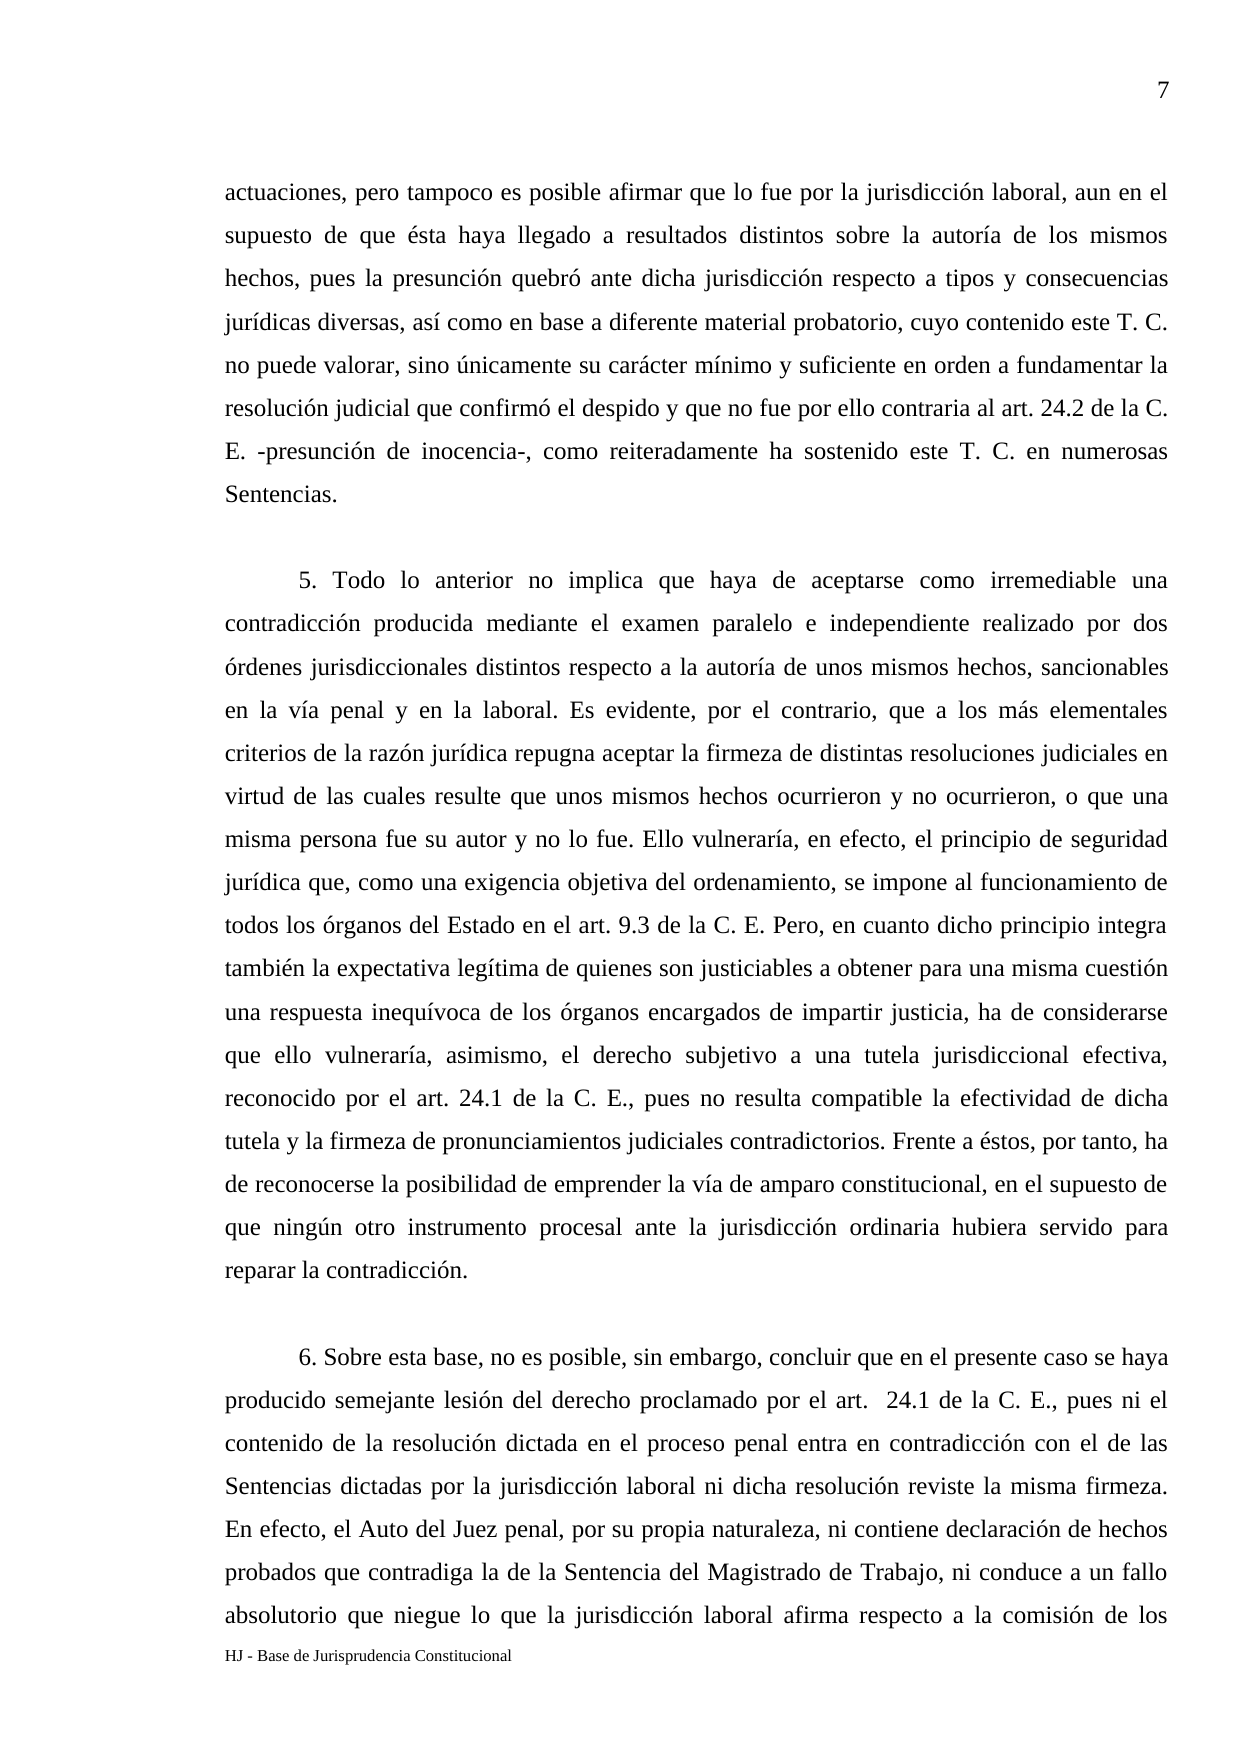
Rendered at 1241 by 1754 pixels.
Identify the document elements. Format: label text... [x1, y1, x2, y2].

text 5. Todo lo anterior no implica que haya de aceptarse como irremediable una contradicción producida mediante el examen paralelo e independiente realizado por dos órdenes jurisdiccionales distintos respecto a la autoría de unos mismos hechos, sancionables en la vía penal y en la laboral. Es evidente, por el contrario, que a los más elementales criterios de la razón jurídica repugna aceptar la firmeza de distintas resoluciones judiciales en virtud de las cuales resulte que unos mismos hechos ocurrieron y no ocurrieron, o que una misma persona fue su autor y no lo fue. Ello vulneraría, en efecto, el principio de seguridad jurídica que, como una exigencia objetiva del ordenamiento, se impone al funcionamiento de todos los órganos del Estado en el art. 9.3 de la C. E. Pero, en cuanto dicho principio integra también la expectativa legítima de quienes son justiciables a obtener para una misma cuestión una respuesta inequívoca de los órganos encargados de impartir justicia, ha de considerarse que ello vulneraría, asimismo, el derecho subjetivo a una tutela jurisdiccional efectiva, reconocido por el art. 24.1 de la C. E., pues no resulta compatible la efectividad de dicha tutela y la firmeza de pronunciamientos judiciales contradictorios. Frente a éstos, por tanto, ha de reconocerse la posibilidad de emprender la vía de amparo constitucional, en el supuesto de que ningún otro instrumento procesal ante la jurisdicción ordinaria hubiera servido para reparar la contradicción. [224, 565, 1169, 1284]
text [224, 1342, 1169, 1629]
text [224, 177, 1169, 508]
